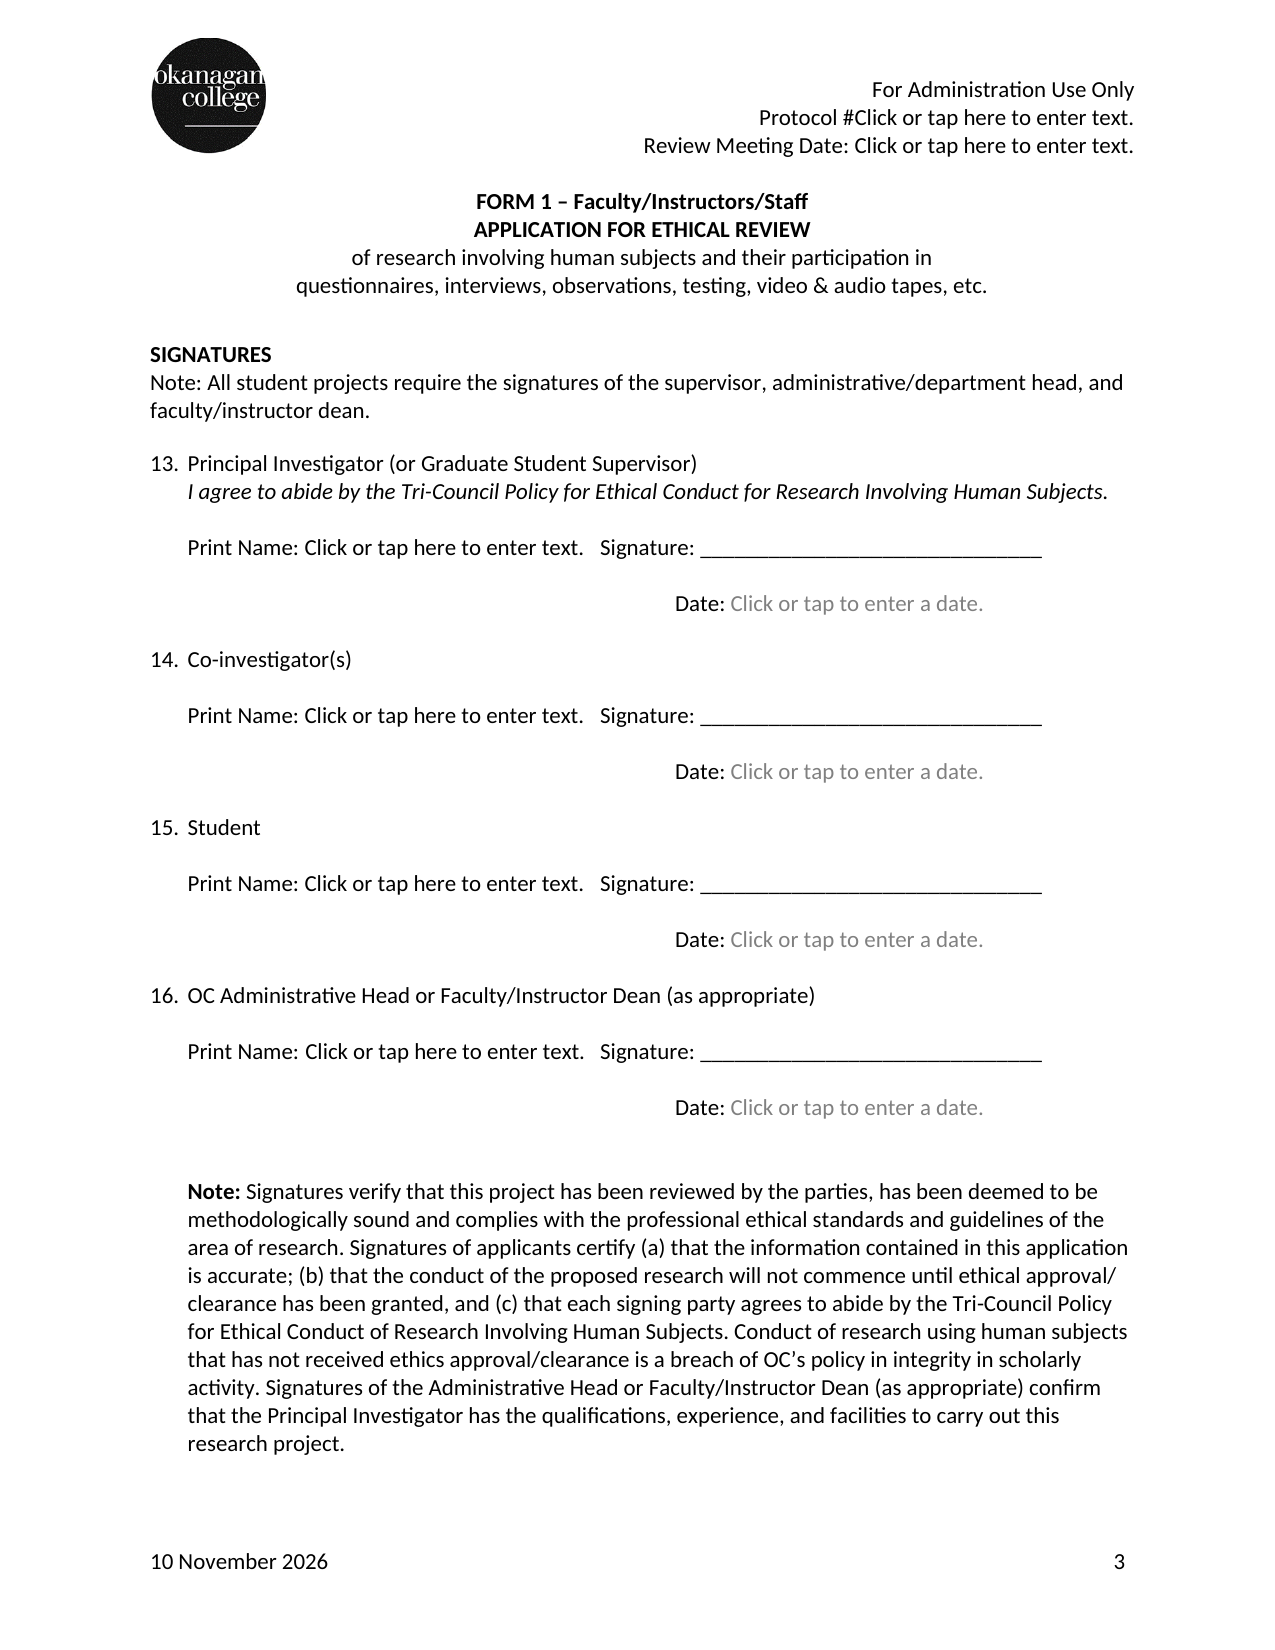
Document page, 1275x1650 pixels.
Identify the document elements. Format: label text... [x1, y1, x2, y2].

list Date: [187, 589, 1134, 617]
list Principal Investigator (or Graduate Student Supervisor) [150, 449, 1134, 477]
text SIGNATURES [150, 340, 1134, 368]
list Date: [187, 925, 1134, 953]
list Date: [187, 757, 1134, 785]
picture [150, 38, 266, 154]
list Print Name: Signature: ______________________________ [187, 701, 1134, 729]
list OC Administrative Head or Faculty/Instructor Dean (as appropriate) [150, 981, 1134, 1009]
list Note: Signatures verify that this project has been reviewed by the parties, has been deemed to be methodologically sound and complies with the professional ethical standards and guidelines of the area of research. Signatures of applicants certify (a) that the information contained in this application is accurate; (b) that the conduct of the proposed research will not commence until ethical approval/ clearance has been granted, and (c) that each signing party agrees to abide by the Tri-Council Policy for Ethical Conduct of Research Involving Human Subjects. Conduct of research using human subjects that has not received ethics approval/clearance is a breach of OC’s policy in integrity in scholarly activity. Signatures of the Administrative Head or Faculty/Instructor Dean (as appropriate) confirm that the Principal Investigator has the qualifications, experience, and facilities to carry out this research project. [187, 1177, 1134, 1457]
list I agree to abide by the Tri-Council Policy for Ethical Conduct for Research Involving Human Subjects. [187, 477, 1134, 505]
list Print Name: Signature: ______________________________ [187, 1037, 1134, 1065]
list Print Name: Signature: ______________________________ [187, 869, 1134, 897]
list Date: [187, 1093, 1134, 1121]
text Note: All student projects require the signatures of the supervisor, administrative/department head, and faculty/instructor dean. [150, 368, 1134, 424]
list Co-investigator(s) [150, 645, 1134, 673]
list Student [150, 813, 1134, 841]
list Print Name: Signature: ______________________________ [187, 533, 1134, 561]
